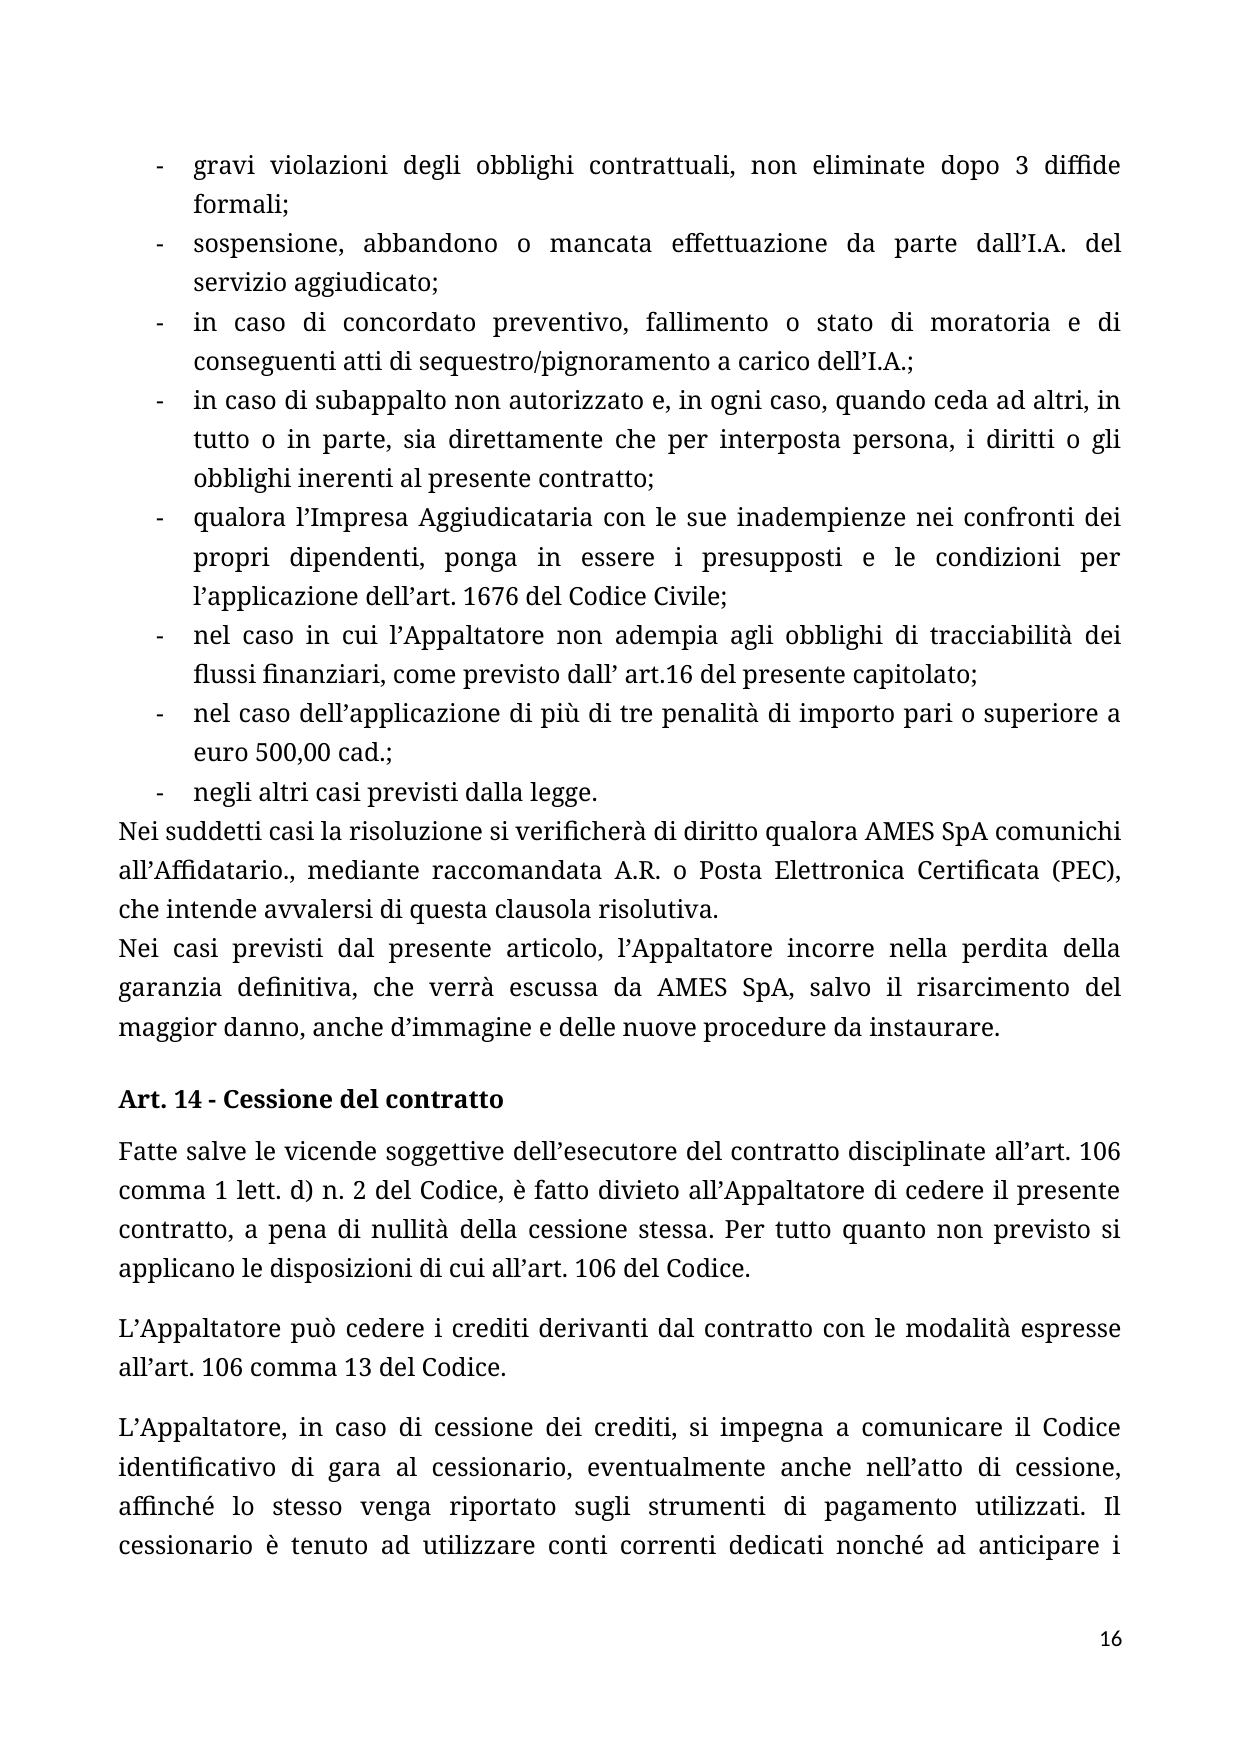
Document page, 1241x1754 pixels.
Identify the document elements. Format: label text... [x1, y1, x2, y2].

list in caso di concordato preventivo, fallimento o stato di moratoria e di conseguenti atti di sequestro/pignoramento a carico dell’I.A.; [156, 304, 1122, 377]
list qualora l’Impresa Aggiudicataria con le sue inadempienze nei confronti dei propri dipendenti, ponga in essere i presupposti e le condizioni per l’applicazione dell’art. 1676 del Codice Civile; [156, 500, 1122, 612]
list sospensione, abbandono o mancata effettuazione da parte dall’I.A. del servizio aggiudicato; [156, 226, 1122, 299]
list nel caso dell’applicazione di più di tre penalità di importo pari o superiore a euro 500,00 cad.; [156, 696, 1122, 769]
text Fatte salve le vicende soggettive dell’esecutore del contratto disciplinate all’art. 106 comma 1 lett. d) n. 2 del Codice, è fatto divieto all’Appaltatore di cedere il presente contratto, a pena di nullità della cessione stessa. Per tutto quanto non previsto si applicano le disposizioni di cui all’art. 106 del Codice. [118, 1133, 1122, 1285]
list negli altri casi previsti dalla legge. [156, 774, 1122, 808]
subtitle Art. 14 - Cessione del contratto [118, 1082, 1122, 1116]
list nel caso in cui l’Appaltatore non adempia agli obblighi di tracciabilità dei flussi finanziari, come previsto dall’ art.16 del presente capitolato; [156, 618, 1122, 691]
text Nei suddetti casi la risoluzione si verificherà di diritto qualora AMES SpA comunichi all’Affidatario., mediante raccomandata A.R. o Posta Elettronica Certificata (PEC), che intende avvalersi di questa clausola risolutiva. [118, 813, 1122, 926]
list gravi violazioni degli obblighi contrattuali, non eliminate dopo 3 diffide formali; [156, 148, 1122, 221]
text Nei casi previsti dal presente articolo, l’Appaltatore incorre nella perdita della garanzia definitiva, che verrà escussa da AMES SpA, salvo il risarcimento del maggior danno, anche d’immagine e delle nuove procedure da instaurare. [118, 931, 1122, 1043]
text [118, 1410, 1122, 1562]
list in caso di subappalto non autorizzato e, in ogni caso, quando ceda ad altri, in tutto o in parte, sia direttamente che per interposta persona, i diritti o gli obblighi inerenti al presente contratto; [156, 383, 1122, 495]
text L’Appaltatore può cedere i crediti derivanti dal contratto con le modalità espresse all’art. 106 comma 13 del Codice. [118, 1311, 1122, 1384]
